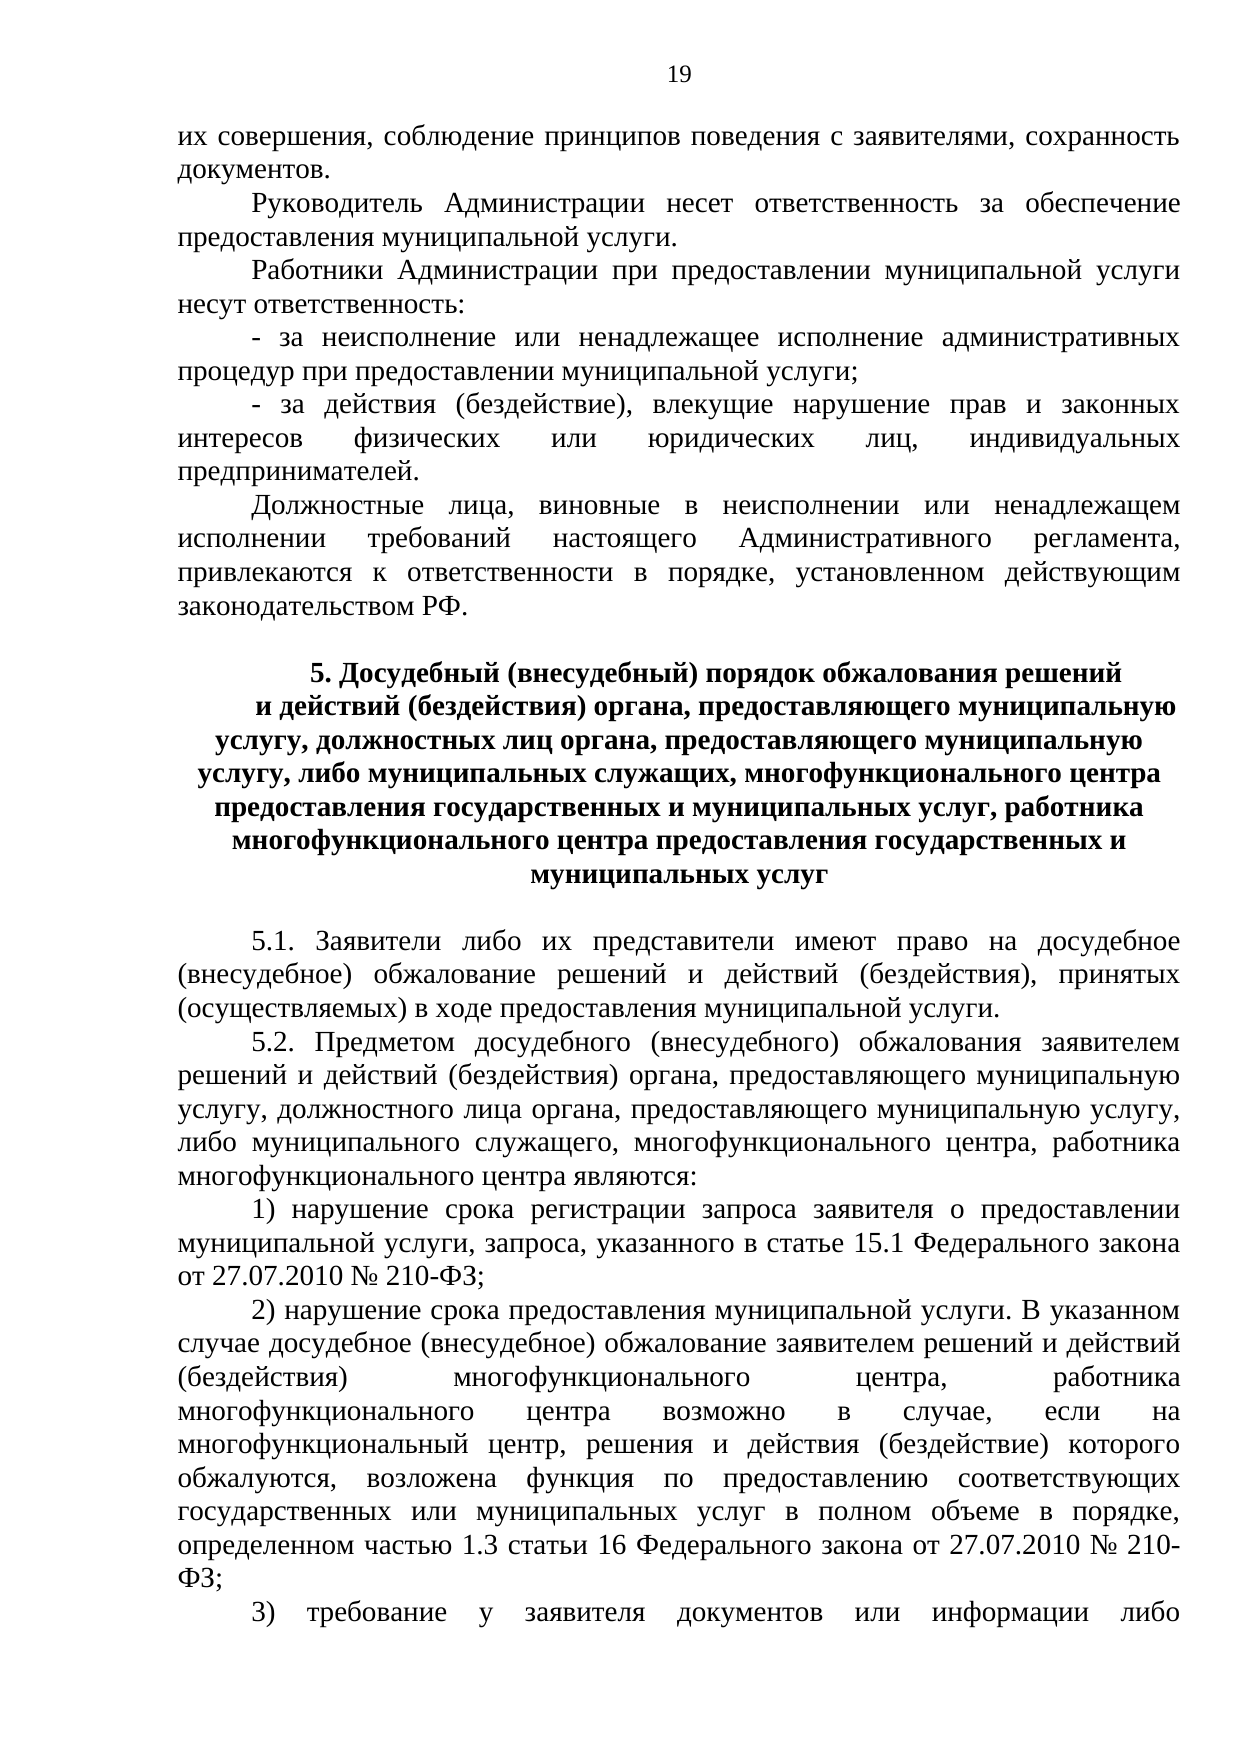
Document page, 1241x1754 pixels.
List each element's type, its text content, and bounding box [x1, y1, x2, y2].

text Руководитель Администрации несет ответственность за обеспечение предоставления муниципальной услуги. [177, 185, 1181, 252]
text - за действия (бездействие), влекущие нарушение прав и законных интересов физических или юридических лиц, индивидуальных предпринимателей. [177, 386, 1181, 487]
text и действий (бездействия) органа, предоставляющего муниципальную услугу, должностных лиц органа, предоставляющего муниципальную услугу, либо муниципальных служащих, многофункционального центра предоставления государственных и муниципальных услуг, работника многофункционального центра предоставления государственных и муниципальных услуг [177, 688, 1181, 889]
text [177, 118, 1181, 185]
text 5. Досудебный (внесудебный) порядок обжалования решений [177, 655, 1181, 688]
text Работники Администрации при предоставлении муниципальной услуги несут ответственность: [177, 252, 1181, 319]
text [177, 1594, 1181, 1627]
text 5.1. Заявители либо их представители имеют право на досудебное (внесудебное) обжалование решений и действий (бездействия), принятых (осуществляемых) в ходе предоставления муниципальной услуги. [177, 923, 1181, 1024]
text 1) нарушение срока регистрации запроса заявителя о предоставлении муниципальной услуги, запроса, указанного в статье 15.1 Федерального закона от 27.07.2010 № 210-ФЗ; [177, 1191, 1181, 1292]
text 2) нарушение срока предоставления муниципальной услуги. В указанном случае досудебное (внесудебное) обжалование заявителем решений и действий (бездействия) многофункционального центра, работника многофункционального центра возможно в случае, если на многофункциональный центр, решения и действия (бездействие) которого обжалуются, возложена функция по предоставлению соответствующих государственных или муниципальных услуг в полном объеме в порядке, определенном частью 1.3 статьи 16 Федерального закона от 27.07.2010 № 210-ФЗ; [177, 1292, 1181, 1594]
text 5.2. Предметом досудебного (внесудебного) обжалования заявителем решений и действий (бездействия) органа, предоставляющего муниципальную услугу, должностного лица органа, предоставляющего муниципальную услугу, либо муниципального служащего, многофункционального центра, работника многофункционального центра являются: [177, 1024, 1181, 1191]
text Должностные лица, виновные в неисполнении или ненадлежащем исполнении требований настоящего Административного регламента, привлекаются к ответственности в порядке, установленном действующим законодательством РФ. [177, 487, 1181, 621]
text - за неисполнение или ненадлежащее исполнение административных процедур при предоставлении муниципальной услуги; [177, 319, 1181, 386]
